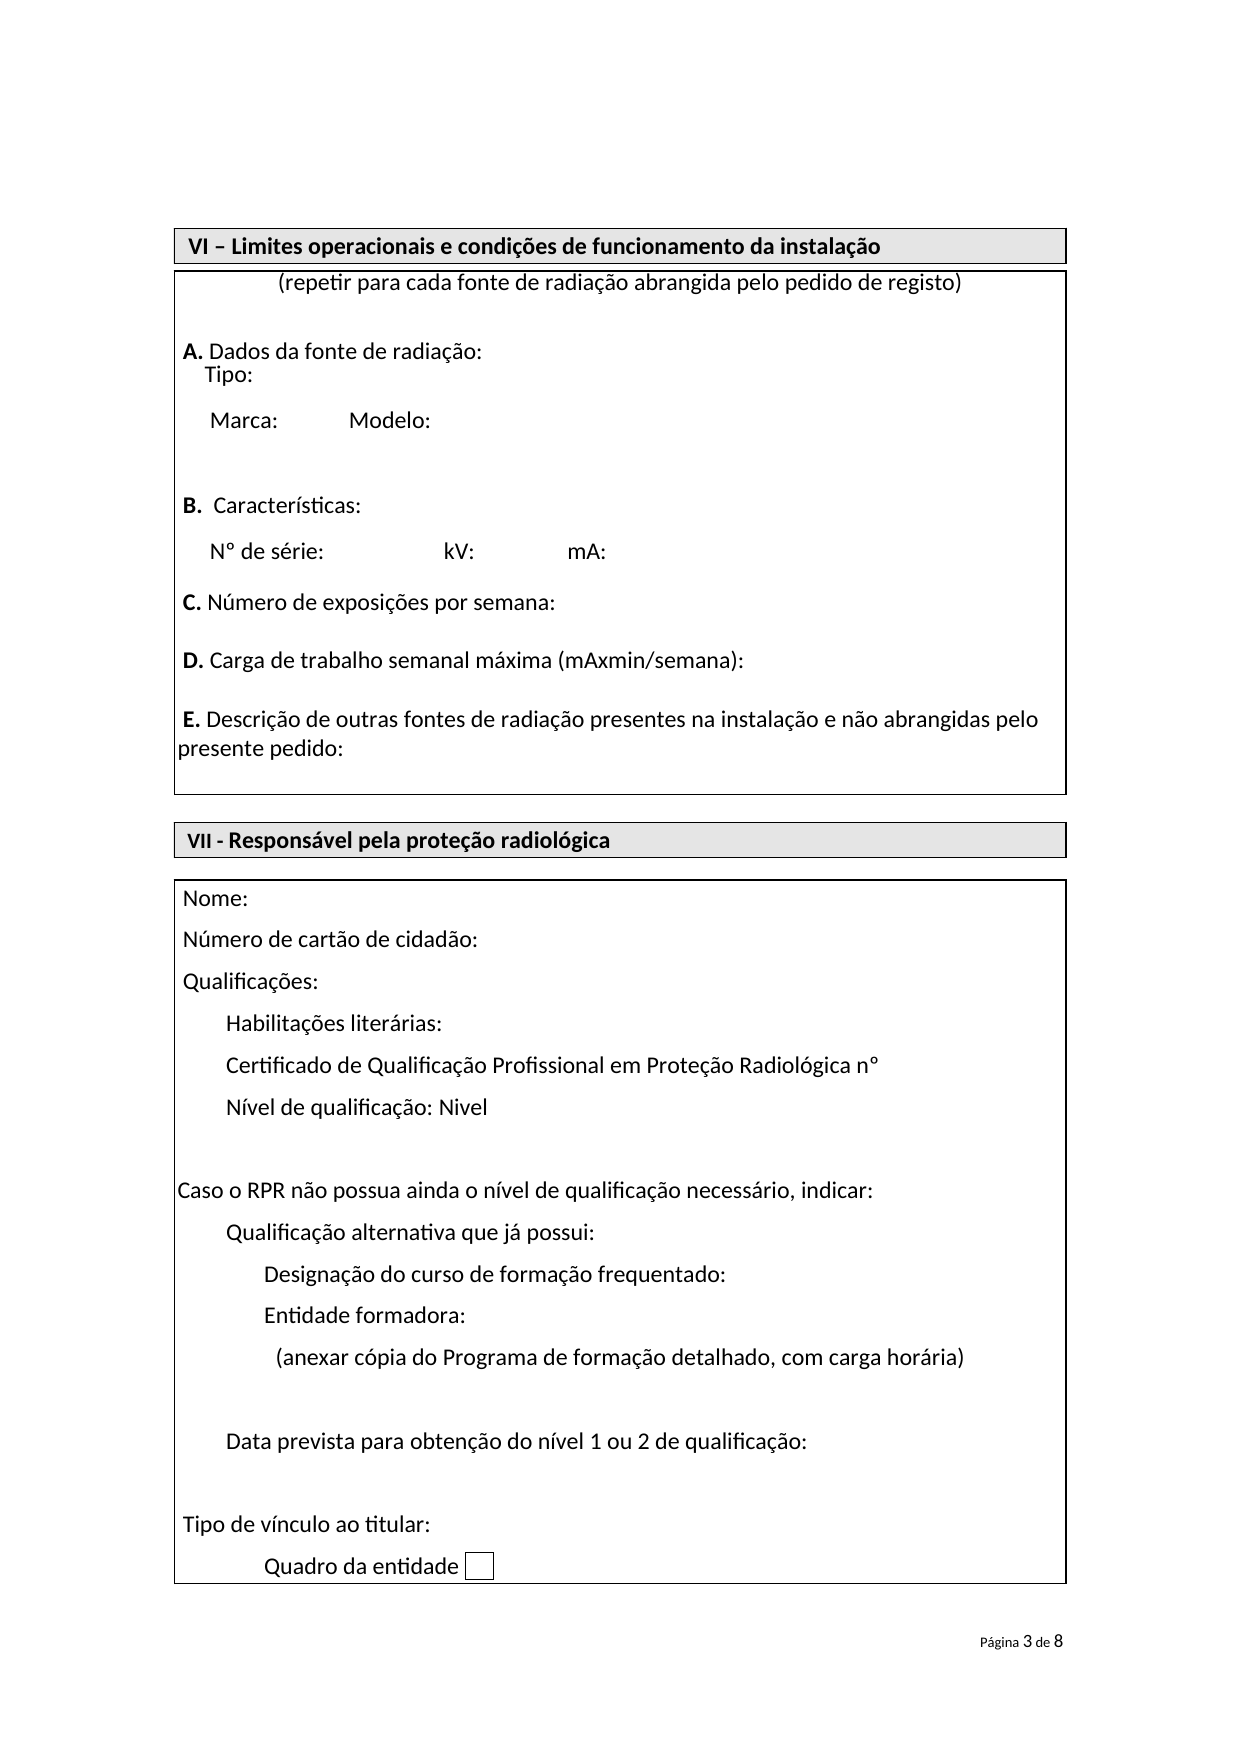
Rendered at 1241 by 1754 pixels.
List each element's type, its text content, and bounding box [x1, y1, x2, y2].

text VI – Limites operacionais e condições de funcionamento da instalação [175, 229, 1065, 263]
text Designação do curso de formação frequentado: [175, 1255, 1065, 1288]
text Número de cartão de cidadão: [175, 921, 1065, 954]
text Caso o RPR não possua ainda o nível de qualificação necessário, indicar: [175, 1172, 1065, 1204]
text A. Dados da fonte de radiação: [175, 339, 1065, 362]
text Entidade formadora: [175, 1297, 1065, 1330]
text Nº de série: kV: mA: [175, 539, 1065, 564]
text E. Descrição de outras fontes de radiação presentes na instalação e não abrangidas pelo presente pedido: [177, 704, 1063, 762]
text Tipo: [175, 362, 1065, 387]
text Nível de qualificação: [175, 1088, 1065, 1121]
text (repetir para cada fonte de radiação abrangida pelo pedido de registo) [175, 272, 1065, 295]
text Qualificação alternativa que já possui: [175, 1213, 1065, 1246]
text Certificado de Qualificação Profissional em Proteção Radiológica nº [175, 1046, 1065, 1079]
text Tipo de vínculo ao titular: [175, 1506, 1065, 1539]
text (anexar cópia do Programa de formação detalhado, com carga horária) [175, 1339, 1065, 1372]
text C. Número de exposições por semana: [177, 587, 1063, 616]
text Marca: Modelo: [175, 408, 1065, 493]
text B. Características: [175, 493, 1065, 518]
text Data prevista para obtenção do nível 1 ou 2 de qualificação: [175, 1422, 1065, 1455]
text VII - Responsável pela proteção radiológica [175, 823, 1065, 857]
text D. Carga de trabalho semanal máxima (mAxmin/semana): [177, 645, 1063, 674]
text Quadro da entidade [175, 1547, 1065, 1583]
text Habilitações literárias: [175, 1004, 1065, 1037]
text Nome: [175, 881, 1065, 912]
text Qualificações: [175, 963, 1065, 996]
